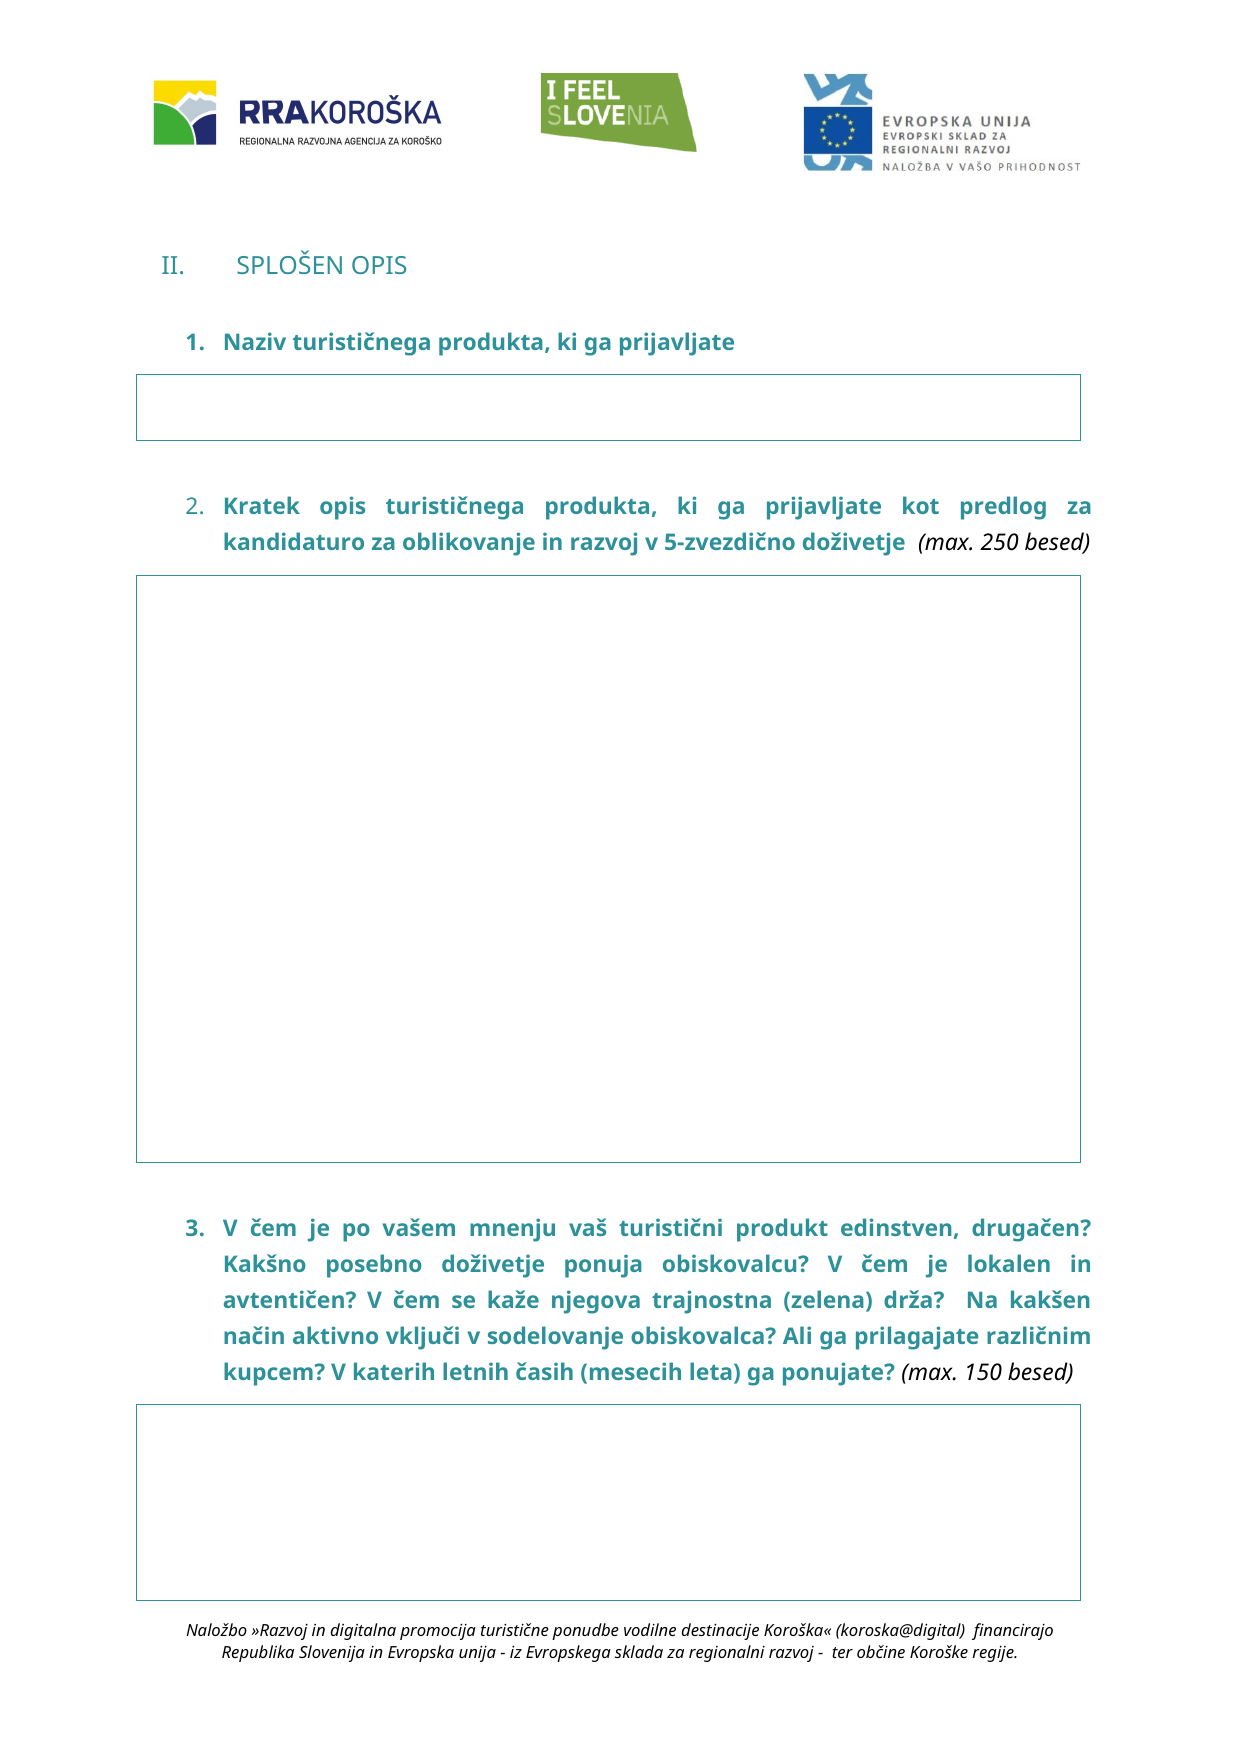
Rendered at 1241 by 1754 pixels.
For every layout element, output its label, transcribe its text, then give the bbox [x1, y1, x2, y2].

table_header [137, 1405, 1080, 1600]
list SPLOŠEN OPIS [161, 247, 1093, 282]
picture [803, 73, 1082, 171]
list V čem je po vašem mnenju vaš turistični produkt edinstven, drugačen? Kakšno posebno doživetje ponuja obiskovalcu? V čem je lokalen in avtentičen? V čem se kaže njegova trajnostna (zelena) drža? Na kakšen način aktivno vključi v sodelovanje obiskovalca? Ali ga prilagajate različnim kupcem? V katerih letnih časih (mesecih leta) ga ponujate? (max. 150 besed) [185, 1212, 1093, 1387]
table_header [137, 375, 1080, 440]
picture [540, 73, 697, 152]
picture [147, 73, 448, 150]
list Kratek opis turističnega produkta, ki ga prijavljate kot predlog za kandidaturo za oblikovanje in razvoj v 5-zvezdično doživetje (max. 250 besed) [185, 490, 1093, 557]
list Naziv turističnega produkta, ki ga prijavljate [185, 326, 1093, 357]
table_header [137, 576, 1080, 1162]
